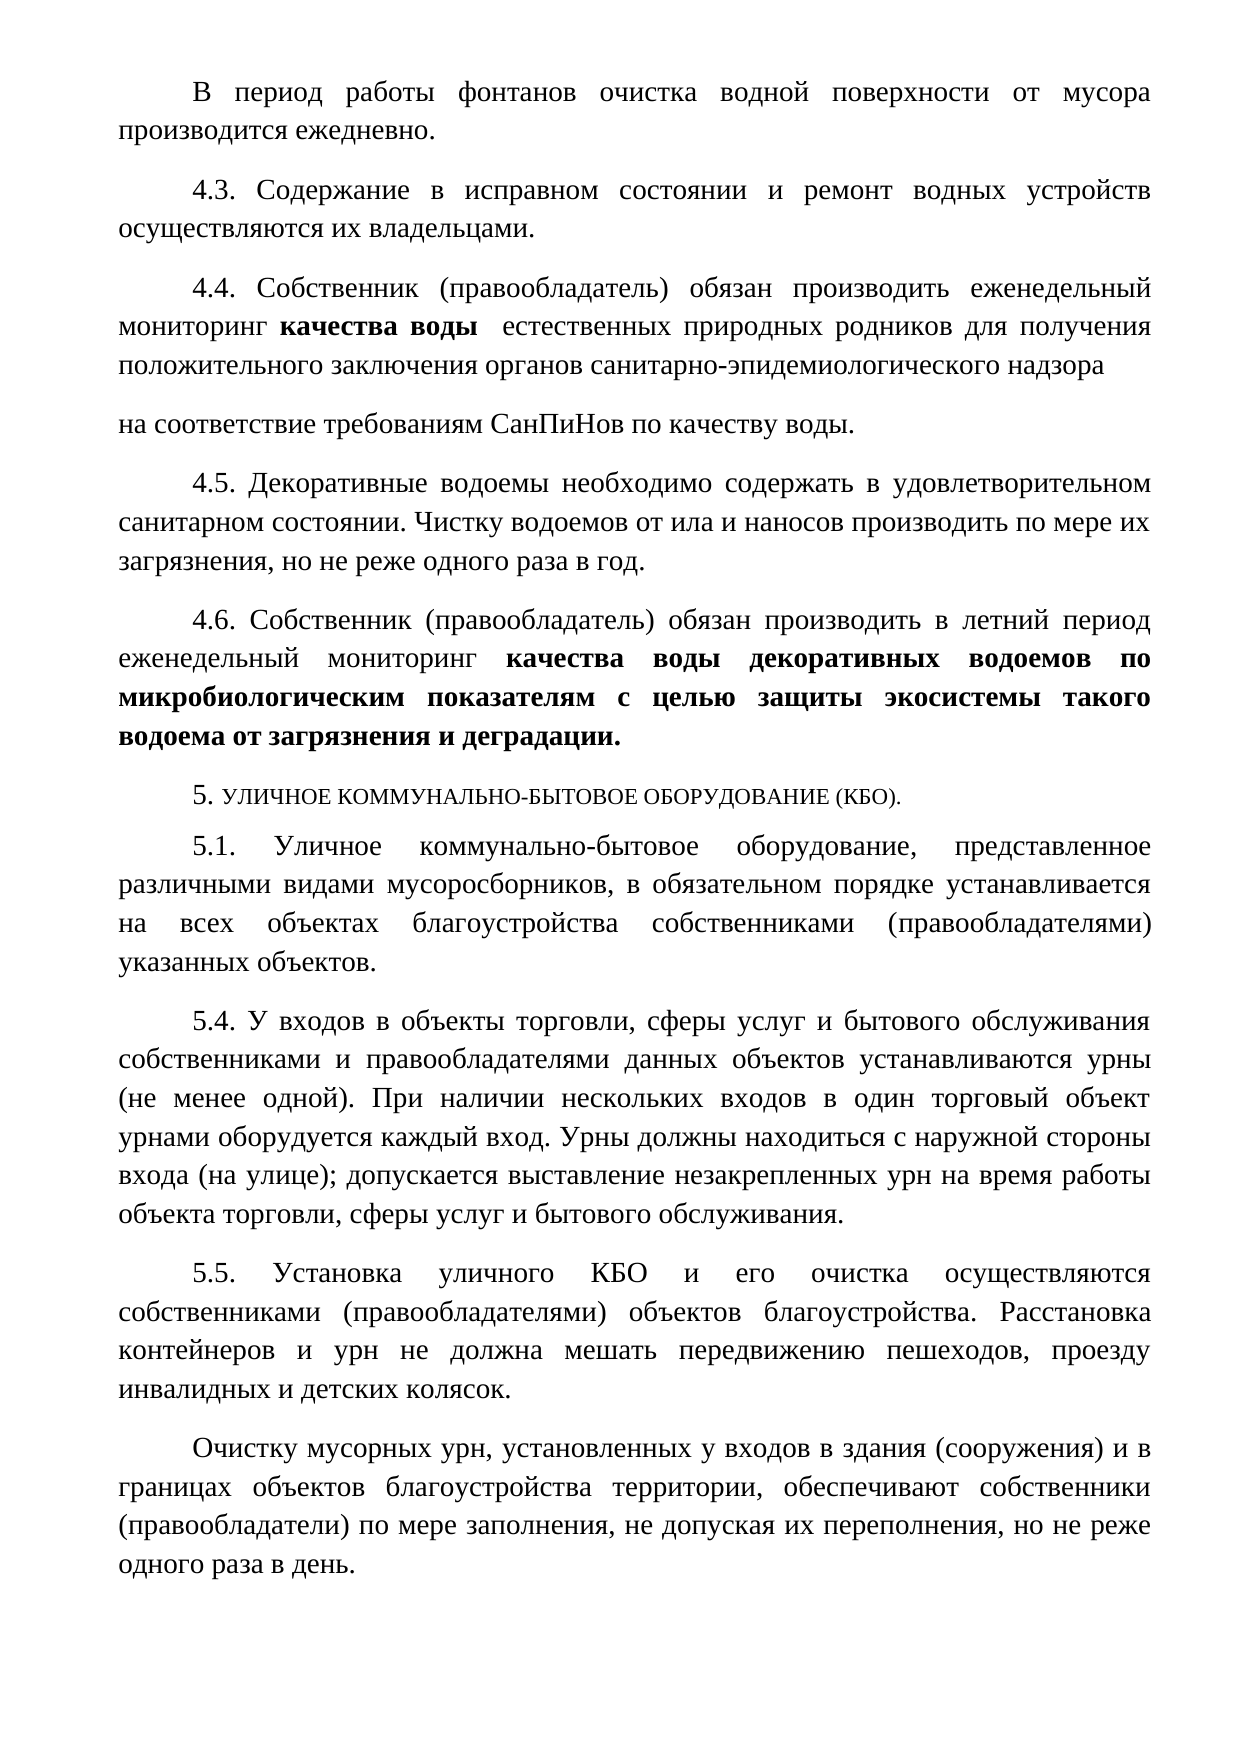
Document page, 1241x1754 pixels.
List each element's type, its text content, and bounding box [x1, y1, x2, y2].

text В период работы фонтанов очистка водной поверхности от мусора производится ежедневно. [118, 74, 1152, 146]
text 5.4. У входов в объекты торговли, сферы услуг и бытового обслуживания собственниками и правообладателями данных объектов устанавливаются урны (не менее одной). При наличии нескольких входов в один торговый объект урнами оборудуется каждый вход. Урны должны находиться с наружной стороны входа (на улице); допускается выставление незакрепленных урн на время работы объекта торговли, сферы услуг и бытового обслуживания. [118, 1003, 1152, 1229]
text 4.3. Содержание в исправном состоянии и ремонт водных устройств осуществляются их владельцами. [118, 172, 1152, 244]
text 5. УЛИЧНОЕ КОММУНАЛЬНО-БЫТОВОЕ ОБОРУДОВАНИЕ (КБО). [118, 777, 1152, 811]
text Очистку мусорных урн, установленных у входов в здания (сооружения) и в границах объектов благоустройства территории, обеспечивают собственники (правообладатели) по мере заполнения, не допуская их переполнения, но не реже одного раза в день. [118, 1430, 1152, 1579]
text 4.6. Собственник (правообладатель) обязан производить в летний период еженедельный мониторинг качества воды декоративных водоемов по микробиологическим показателям с целью защиты экосистемы такого водоема от загрязнения и деградации. [118, 602, 1152, 679]
text 4.4. Собственник (правообладатель) обязан производить еженедельный мониторинг качества воды естественных природных родников для получения положительного заключения органов санитарно-эпидемиологического надзора [118, 270, 1152, 380]
text 5.5. Установка уличного КБО и его очистка осуществляются собственниками (правообладателями) объектов благоустройства. Расстановка контейнеров и урн не должна мешать передвижению пешеходов, проезду инвалидных и детских колясок. [118, 1255, 1152, 1404]
text 5.1. Уличное коммунально-бытовое оборудование, представленное различными видами мусоросборников, в обязательном порядке устанавливается на всех объектах благоустройства собственниками (правообладателями) указанных объектов. [118, 828, 1152, 977]
text 4.6. Собственник (правообладатель) обязан производить в летний период еженедельный мониторинг качества воды декоративных водоемов по микробиологическим показателям с целью защиты экосистемы такого водоема от загрязнения и деградации. [118, 713, 1152, 751]
text 4.5. Декоративные водоемы необходимо содержать в удовлетворительном санитарном состоянии. Чистку водоемов от ила и наносов производить по мере их загрязнения, но не реже одного раза в год. [118, 466, 1152, 576]
text на соответствие требованиям СанПиНов по качеству воды. [118, 406, 1152, 440]
